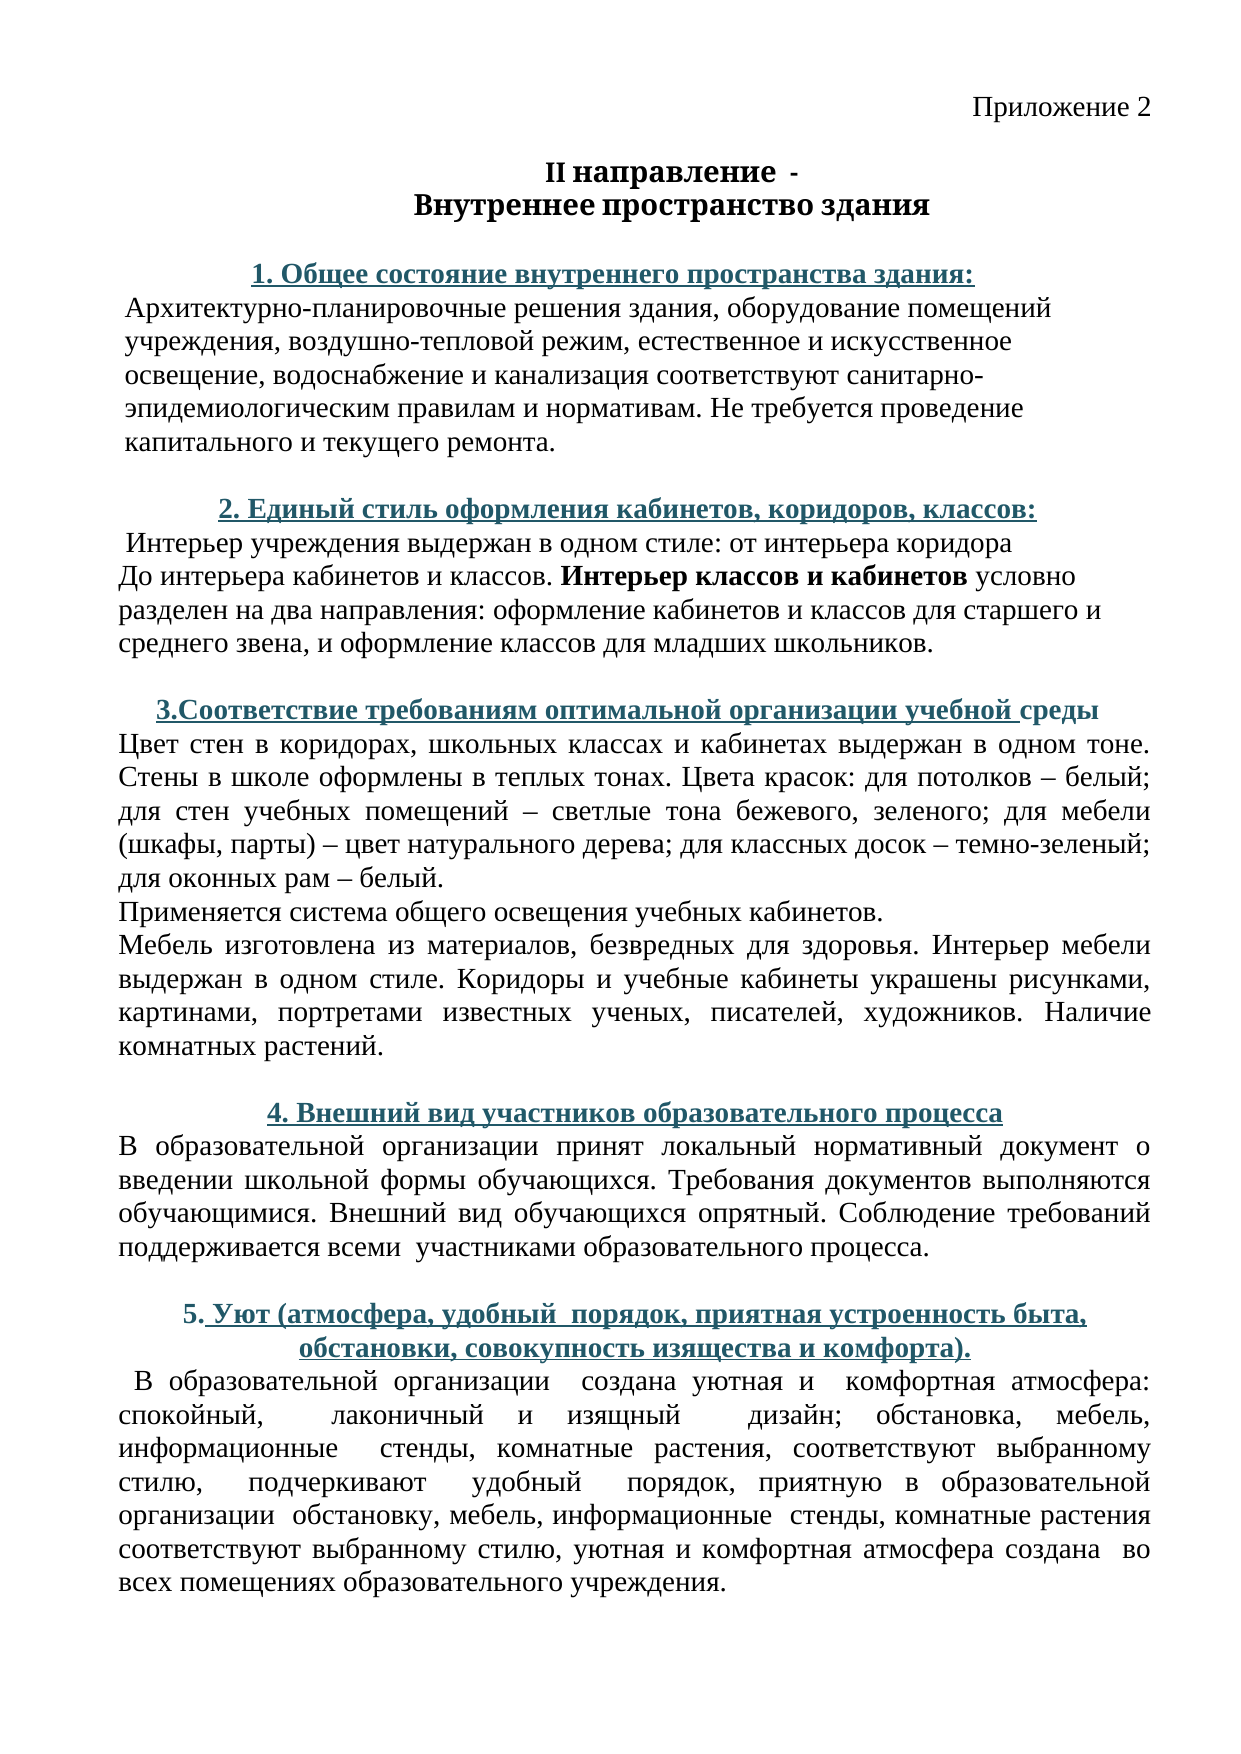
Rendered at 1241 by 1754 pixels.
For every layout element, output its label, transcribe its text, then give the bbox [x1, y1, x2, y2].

text Мебель изготовлена из материалов, безвредных для здоровья. Интерьер мебели выдержан в одном стиле. Коридоры и учебные кабинеты украшены рисунками, картинами, портретами известных ученых, писателей, художников. Наличие комнатных растений. [118, 927, 1152, 1061]
text Приложение 2 [118, 89, 1152, 122]
list обстановки, совокупность изящества и комфорта). [118, 1330, 1152, 1363]
text Внутреннее пространство здания [118, 189, 1152, 223]
title Интерьер учреждения выдержан в одном стиле: от интерьера коридора [118, 525, 1137, 558]
list 4. Внешний вид участников образовательного процесса [118, 1095, 1152, 1128]
text Цвет стен в коридорах, школьных классах и кабинетах выдержан в одном тоне. Стены в школе оформлены в теплых тонах. Цвета красок: для потолков – белый; для стен учебных помещений – светлые тона бежевого, зеленого; для мебели (шкафы, парты) – цвет натурального дерева; для классных досок – темно-зеленый; для оконных рам – белый. [118, 726, 1152, 894]
title До интерьера кабинетов и классов. Интерьер классов и кабинетов условно разделен на два направления: оформление кабинетов и классов для старшего и среднего звена, и оформление классов для младших школьников. [118, 558, 1137, 659]
list 5. Уют (атмосфера, удобный порядок, приятная устроенность быта, [118, 1296, 1152, 1330]
text Применяется система общего освещения учебных кабинетов. [118, 894, 1152, 927]
title капитального и текущего ремонта. [44, 424, 1137, 458]
text В образовательной организации создана уютная и комфортная атмосфера: спокойный, лаконичный и изящный дизайн; обстановка, мебель, информационные стенды, комнатные растения, соответствуют выбранному стилю, подчеркивают удобный порядок, приятную в образовательной организации обстановку, мебель, информационные стенды, комнатные растения соответствуют выбранному стилю, уютная и комфортная атмосфера создана во всех помещениях образовательного учреждения. [118, 1363, 1152, 1598]
title Архитектурно-планировочные решения здания, оборудование помещений [44, 290, 1137, 323]
title эпидемиологическим правилам и нормативам. Не требуется проведение [44, 391, 1137, 424]
list В образовательной организации принят локальный нормативный документ о введении школьной формы обучающихся. Требования документов выполняются обучающимися. Внешний вид обучающихся опрятный. Соблюдение требований поддерживается всеми участниками образовательного процесса. [118, 1128, 1152, 1263]
title освещение, водоснабжение и канализация соответствуют санитарно- [44, 357, 1137, 391]
title 2. Единый стиль оформления кабинетов, коридоров, классов: [118, 491, 1137, 525]
text II направление - [118, 156, 1152, 189]
title 1. Общее состояние внутреннего пространства здания: [88, 256, 1137, 290]
title 3.Соответствие требованиям оптимальной организации учебной среды [118, 692, 1137, 726]
title учреждения, воздушно-тепловой режим, естественное и искусственное [44, 323, 1137, 357]
